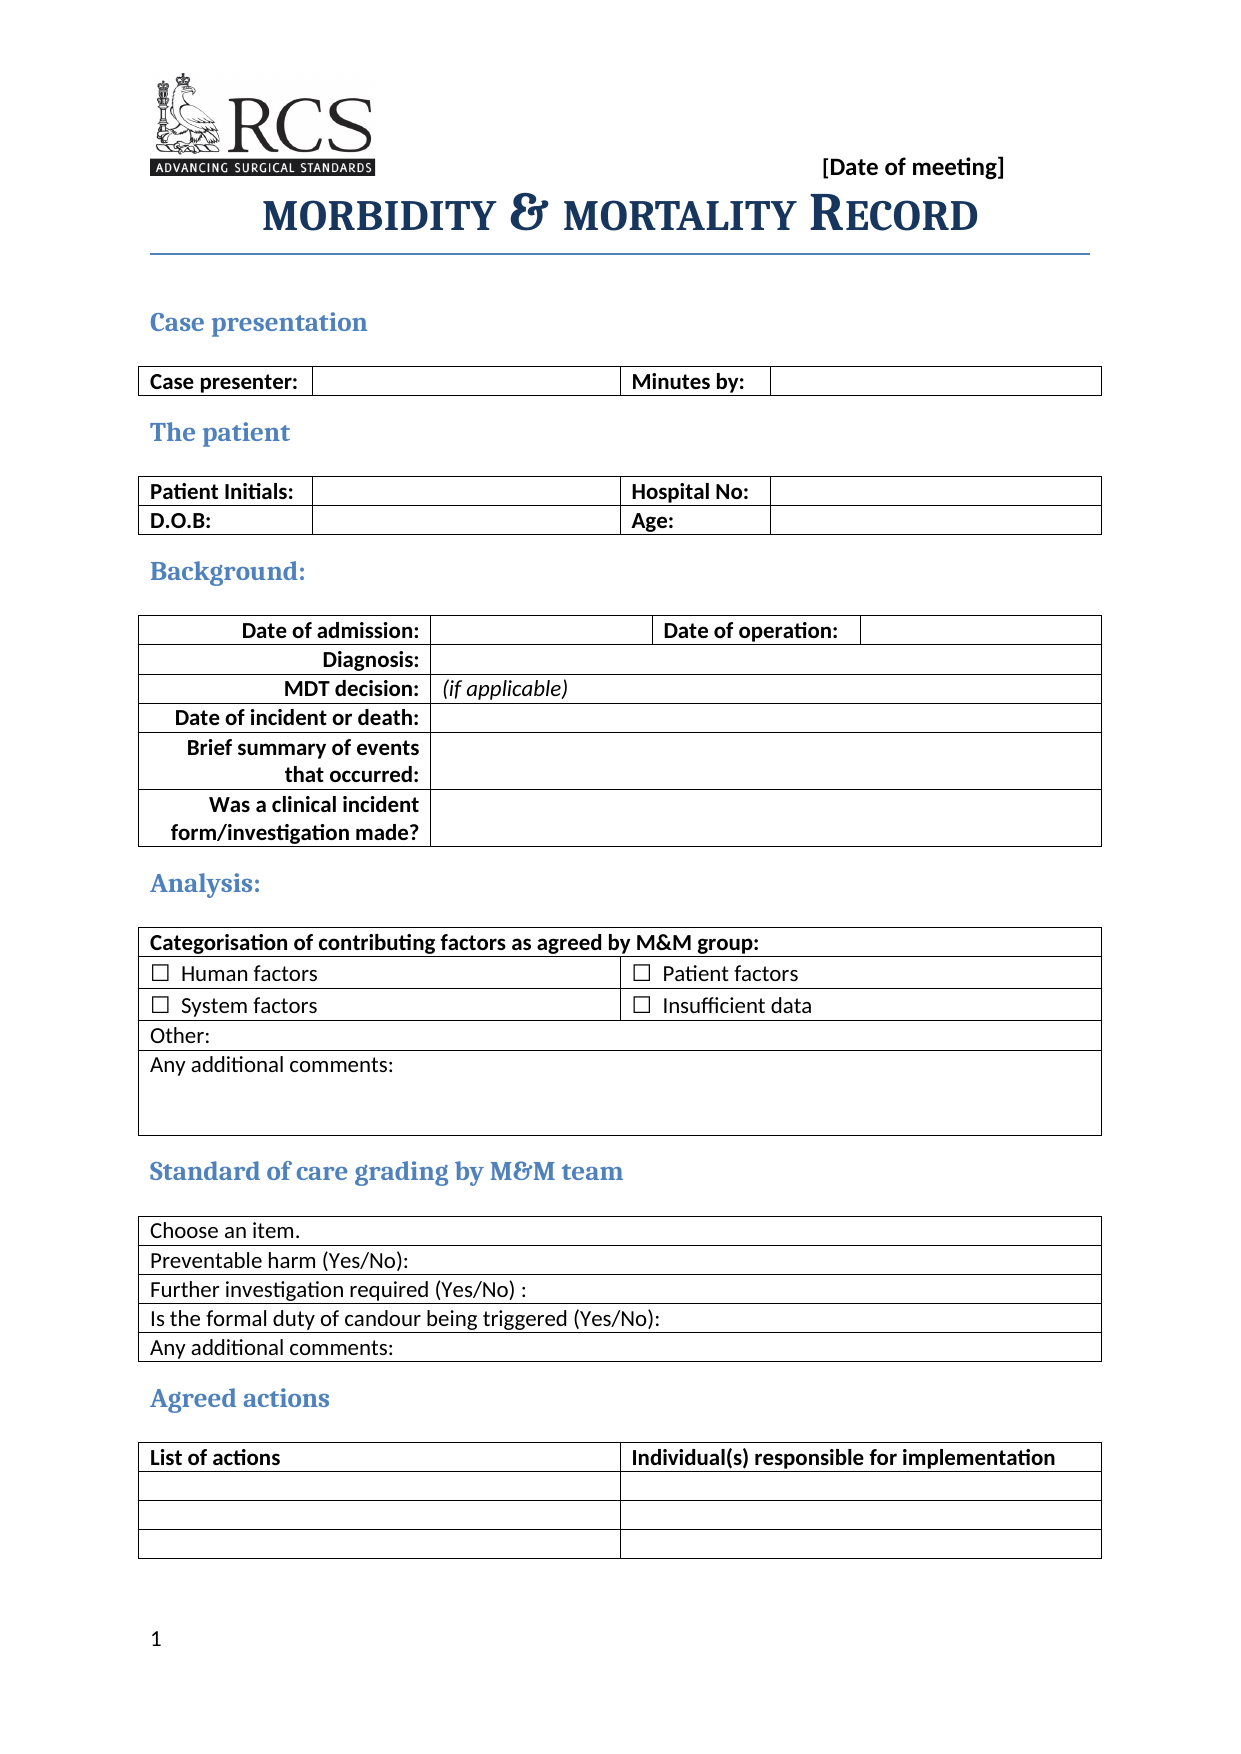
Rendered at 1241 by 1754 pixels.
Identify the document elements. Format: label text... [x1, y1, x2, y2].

table_cell [431, 616, 652, 644]
table_cell List of actions [139, 1443, 620, 1471]
table_cell [139, 1530, 620, 1558]
table_cell Standard of care grading by M&M team [139, 1136, 1101, 1216]
table_cell Date of operation: [653, 616, 860, 644]
table_cell Insufficient data [621, 989, 1101, 1020]
table_cell Is the formal duty of candour being triggered (Yes/No): [139, 1304, 1101, 1332]
table_cell [139, 1501, 620, 1529]
table_cell [431, 790, 1101, 846]
table_cell System factors [139, 989, 620, 1020]
table_cell Case presenter: [139, 367, 312, 395]
table_cell Human factors [139, 957, 620, 988]
table_cell [621, 1530, 1101, 1558]
table_cell Any additional comments: [139, 1333, 1101, 1361]
title morbidity & mortality Record [150, 182, 1090, 253]
table_cell MDT decision: [139, 675, 430, 702]
table_cell [313, 367, 620, 395]
table_cell Patient factors [621, 957, 1101, 988]
table_cell Categorisation of contributing factors as agreed by M&M group: [139, 928, 1101, 956]
table_cell Background: [139, 535, 1101, 615]
table_cell Date of incident or death: [139, 704, 430, 732]
picture [150, 73, 375, 176]
table_cell D.O.B: [139, 506, 312, 534]
table_cell Brief summary of events that occurred: [139, 733, 430, 789]
table_cell Individual(s) responsible for implementation [621, 1443, 1101, 1471]
table_cell Age: [621, 506, 770, 534]
table_cell Agreed actions [139, 1362, 1101, 1442]
table_cell Patient Initials: [139, 477, 312, 505]
table_cell [621, 1501, 1101, 1529]
table_cell [771, 367, 1101, 395]
table_cell [139, 1472, 620, 1500]
table_cell Other: [139, 1021, 1101, 1049]
table_cell Minutes by: [621, 367, 770, 395]
table_cell Was a clinical incident form/investigation made? [139, 790, 430, 846]
table_cell Hospital No: [621, 477, 770, 505]
table_cell Further investigation required (Yes/No) : [139, 1275, 1101, 1303]
table_header Case presentation [139, 286, 1101, 366]
table_cell [431, 704, 1101, 732]
table_cell Date of admission: [139, 616, 430, 644]
table_cell Analysis: [139, 847, 1101, 927]
table_cell Any additional comments: [139, 1051, 1101, 1134]
table_cell (if applicable) [431, 675, 1101, 702]
table_cell Preventable harm (Yes/No): [139, 1246, 1101, 1274]
table_cell [861, 616, 1101, 644]
table_cell [313, 506, 620, 534]
table_cell [431, 645, 1101, 673]
table_cell [313, 477, 620, 505]
table_cell Diagnosis: [139, 645, 430, 673]
table_cell [771, 477, 1101, 505]
table_cell [621, 1472, 1101, 1500]
table_cell [771, 506, 1101, 534]
table_cell The patient [139, 396, 1101, 476]
table_cell [431, 733, 1101, 789]
